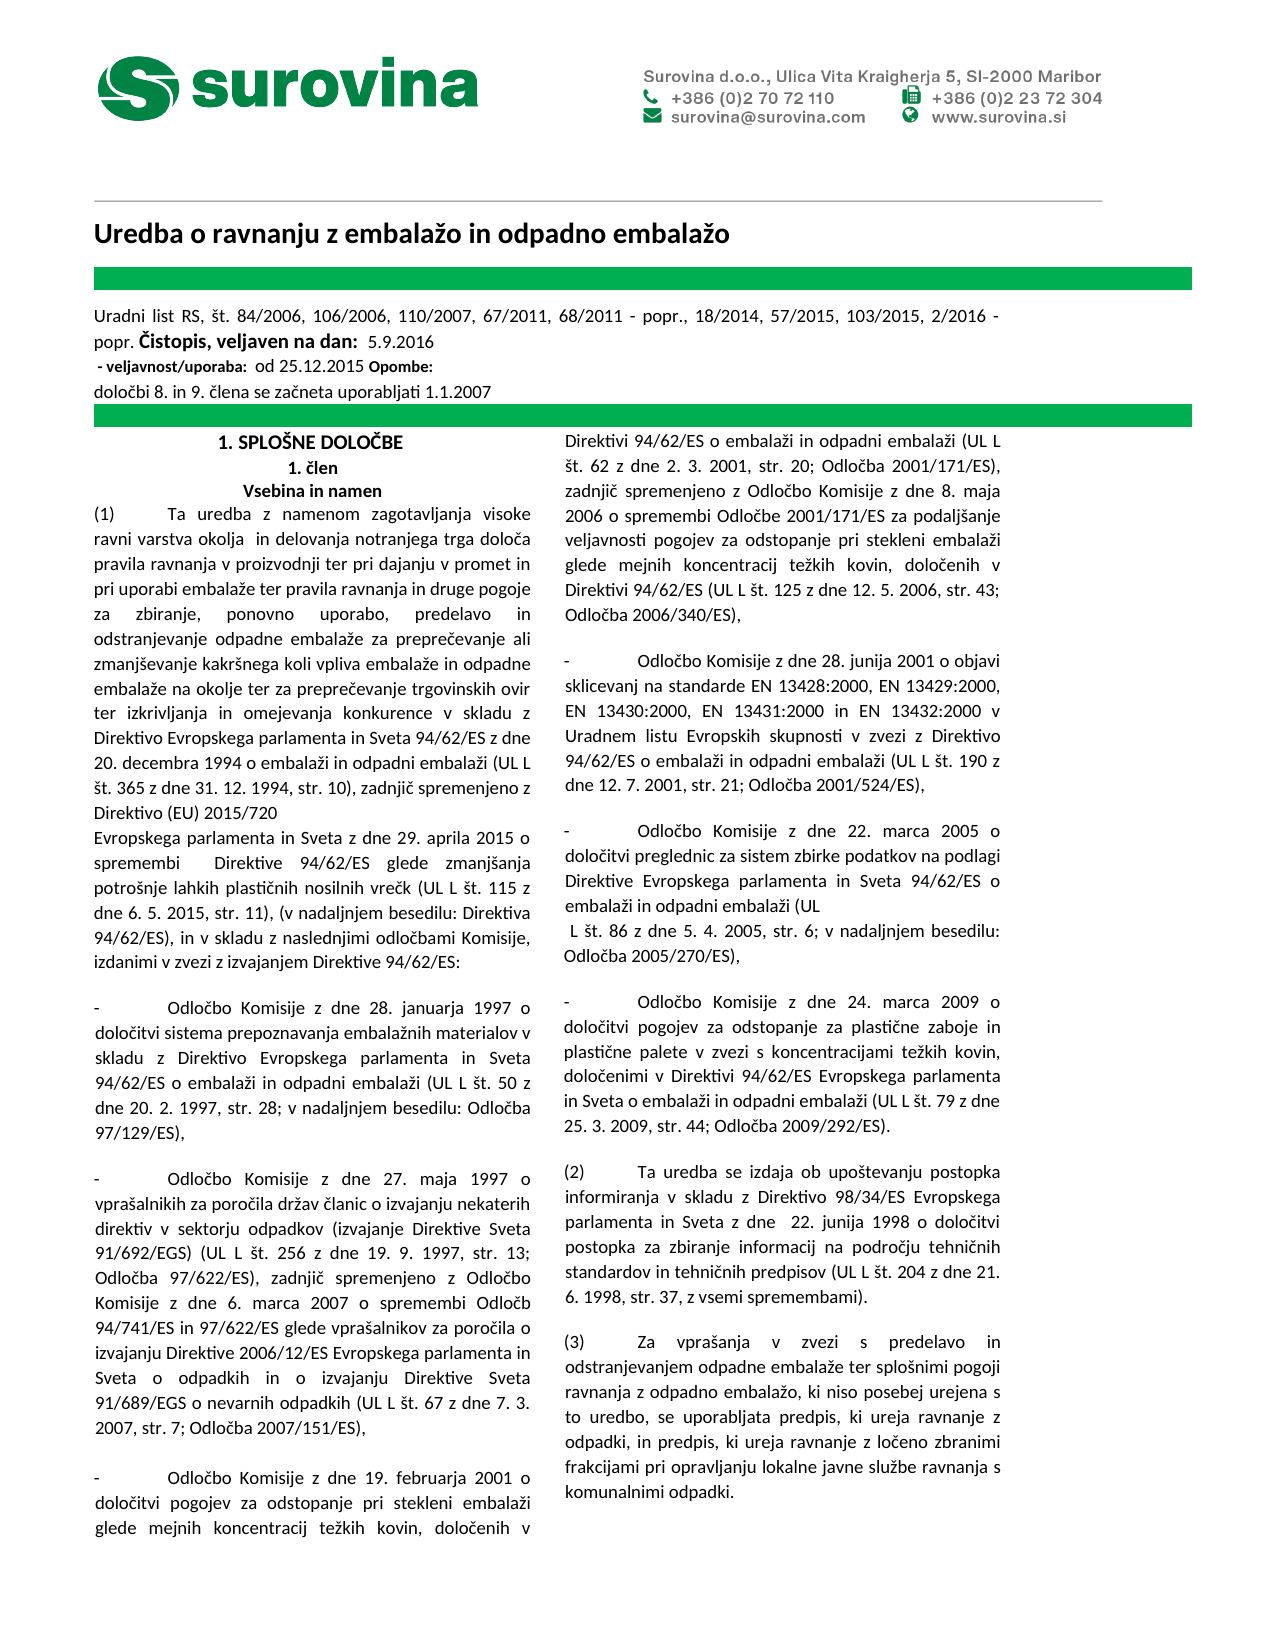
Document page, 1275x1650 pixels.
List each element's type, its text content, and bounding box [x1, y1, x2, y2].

list Odločbo Komisije z dne 28. junija 2001 o objavi sklicevanj na standarde EN 13428:2000, EN 13429:2000, EN 13430:2000, EN 13431:2000 in EN 13432:2000 v Uradnem listu Evropskih skupnosti v zvezi z Direktivo 94/62/ES o embalaži in odpadni embalaži (UL L št. 190 z dne 12. 7. 2001, str. 21; Odločba 2001/524/ES), [564, 649, 1001, 797]
picture [88, 49, 488, 129]
text Vsebina in namen [94, 479, 531, 502]
text L št. 86 z dne 5. 4. 2005, str. 6; v nadaljnjem besedilu: Odločba 2005/270/ES), [564, 919, 1001, 967]
text - veljavnost/uporaba: od 25.12.2015 Opombe: [94, 355, 434, 378]
list Ta uredba se izdaja ob upoštevanju postopka informiranja v skladu z Direktivo 98/34/ES Evropskega parlamenta in Sveta z dne 22. junija 1998 o določitvi postopka za zbiranje informacij na področju tehničnih standardov in tehničnih predpisov (UL L št. 204 z dne 21. 6. 1998, str. 37, z vsemi spremembami). [564, 1160, 1001, 1308]
text Evropskega parlamenta in Sveta z dne 29. aprila 2015 o spremembi Direktive 94/62/ES glede zmanjšanja potrošnje lahkih plastičnih nosilnih vrečk (UL L št. 115 z dne 6. 5. 2015, str. 11), (v nadaljnjem besedilu: Direktiva 94/62/ES), in v skladu z naslednjimi odločbami Komisije, izdanimi v zvezi z izvajanjem Direktive 94/62/ES: [94, 826, 531, 974]
text Uradni list RS, št. 84/2006, 106/2006, 110/2007, 67/2011, 68/2011 - popr., 18/2014, 57/2015, 103/2015, 2/2016 - popr. Čistopis, veljaven na dan: 5.9.2016 [94, 304, 1001, 353]
text - Odločbo Komisije z dne 24. marca 2009 o določitvi pogojev za odstopanje za plastične zaboje in plastične palete v zvezi s koncentracijami težkih kovin, določenimi v Direktivi 94/62/ES Evropskega parlamenta in Sveta o embalaži in odpadni embalaži (UL L št. 79 z dne 25. 3. 2009, str. 44; Odločba 2009/292/ES). [564, 990, 1001, 1137]
text 1. člen [94, 457, 531, 479]
text 1. SPLOŠNE DOLOČBE [94, 429, 527, 454]
text Uredba o ravnanju z embalažo in odpadno embalažo [94, 215, 1001, 251]
text določbi 8. in 9. člena se začneta uporabljati 1.1.2007 [94, 380, 1001, 403]
list Odločbo Komisije z dne 28. januarja 1997 o določitvi sistema prepoznavanja embalažnih materialov v skladu z Direktivo Evropskega parlamenta in Sveta 94/62/ES o embalaži in odpadni embalaži (UL L št. 50 z dne 20. 2. 1997, str. 28; v nadaljnjem besedilu: Odločba 97/129/ES), [94, 997, 531, 1144]
list Odločbo Komisije z dne 22. marca 2005 o določitvi preglednic za sistem zbirke podatkov na podlagi Direktive Evropskega parlamenta in Sveta 94/62/ES o embalaži in odpadni embalaži (UL [564, 819, 1001, 917]
list Za vprašanja v zvezi s predelavo in odstranjevanjem odpadne embalaže ter splošnimi pogoji ravnanja z odpadno embalažo, ki niso posebej urejena s to uredbo, se uporabljata predpis, ki ureja ravnanje z odpadki, in predpis, ki ureja ravnanje z ločeno zbranimi frakcijami pri opravljanju lokalne javne službe ravnanja s komunalnimi odpadki. [564, 1331, 1001, 1503]
list Odločbo Komisije z dne 19. februarja 2001 o določitvi pogojev za odstopanje pri stekleni embalaži glede mejnih koncentracij težkih kovin, določenih v Direktivi 94/62/ES o embalaži in odpadni embalaži (UL L št. 62 z dne 2. 3. 2001, str. 20; Odločba 2001/171/ES), zadnjič spremenjeno z Odločbo Komisije z dne 8. maja 2006 o spremembi Odločbe 2001/171/ES za podaljšanje veljavnosti pogojev za odstopanje pri stekleni embalaži glede mejnih koncentracij težkih kovin, določenih v Direktivi 94/62/ES (UL L št. 125 z dne 12. 5. 2006, str. 43; Odločba 2006/340/ES), [564, 429, 1001, 626]
list Odločbo Komisije z dne 27. maja 1997 o vprašalnikih za poročila držav članic o izvajanju nekaterih direktiv v sektorju odpadkov (izvajanje Direktive Sveta 91/692/EGS) (UL L št. 256 z dne 19. 9. 1997, str. 13; Odločba 97/622/ES), zadnjič spremenjeno z Odločbo Komisije z dne 6. marca 2007 o spremembi Odločb 94/741/ES in 97/622/ES glede vprašalnikov za poročila o izvajanju Direktive 2006/12/ES Evropskega parlamenta in Sveta o odpadkih in o izvajanju Direktive Sveta 91/689/EGS o nevarnih odpadkih (UL L št. 67 z dne 7. 3. 2007, str. 7; Odločba 2007/151/ES), [94, 1167, 531, 1439]
text (1) Ta uredba z namenom zagotavljanja visoke ravni varstva okolja in delovanja notranjega trga določa pravila ravnanja v proizvodnji ter pri dajanju v promet in pri uporabi embalaže ter pravila ravnanja in druge pogoje za zbiranje, ponovno uporabo, predelavo in odstranjevanje odpadne embalaže za preprečevanje ali zmanjševanje kakršnega koli vpliva embalaže in odpadne embalaže na okolje ter za preprečevanje trgovinskih ovir ter izkrivljanja in omejevanja konkurence v skladu z Direktivo Evropskega parlamenta in Sveta 94/62/ES z dne 20. decembra 1994 o embalaži in odpadni embalaži (UL L št. 365 z dne 31. 12. 1994, str. 10), zadnjič spremenjeno z Direktivo (EU) 2015/720 [94, 502, 531, 824]
picture [643, 70, 1102, 125]
